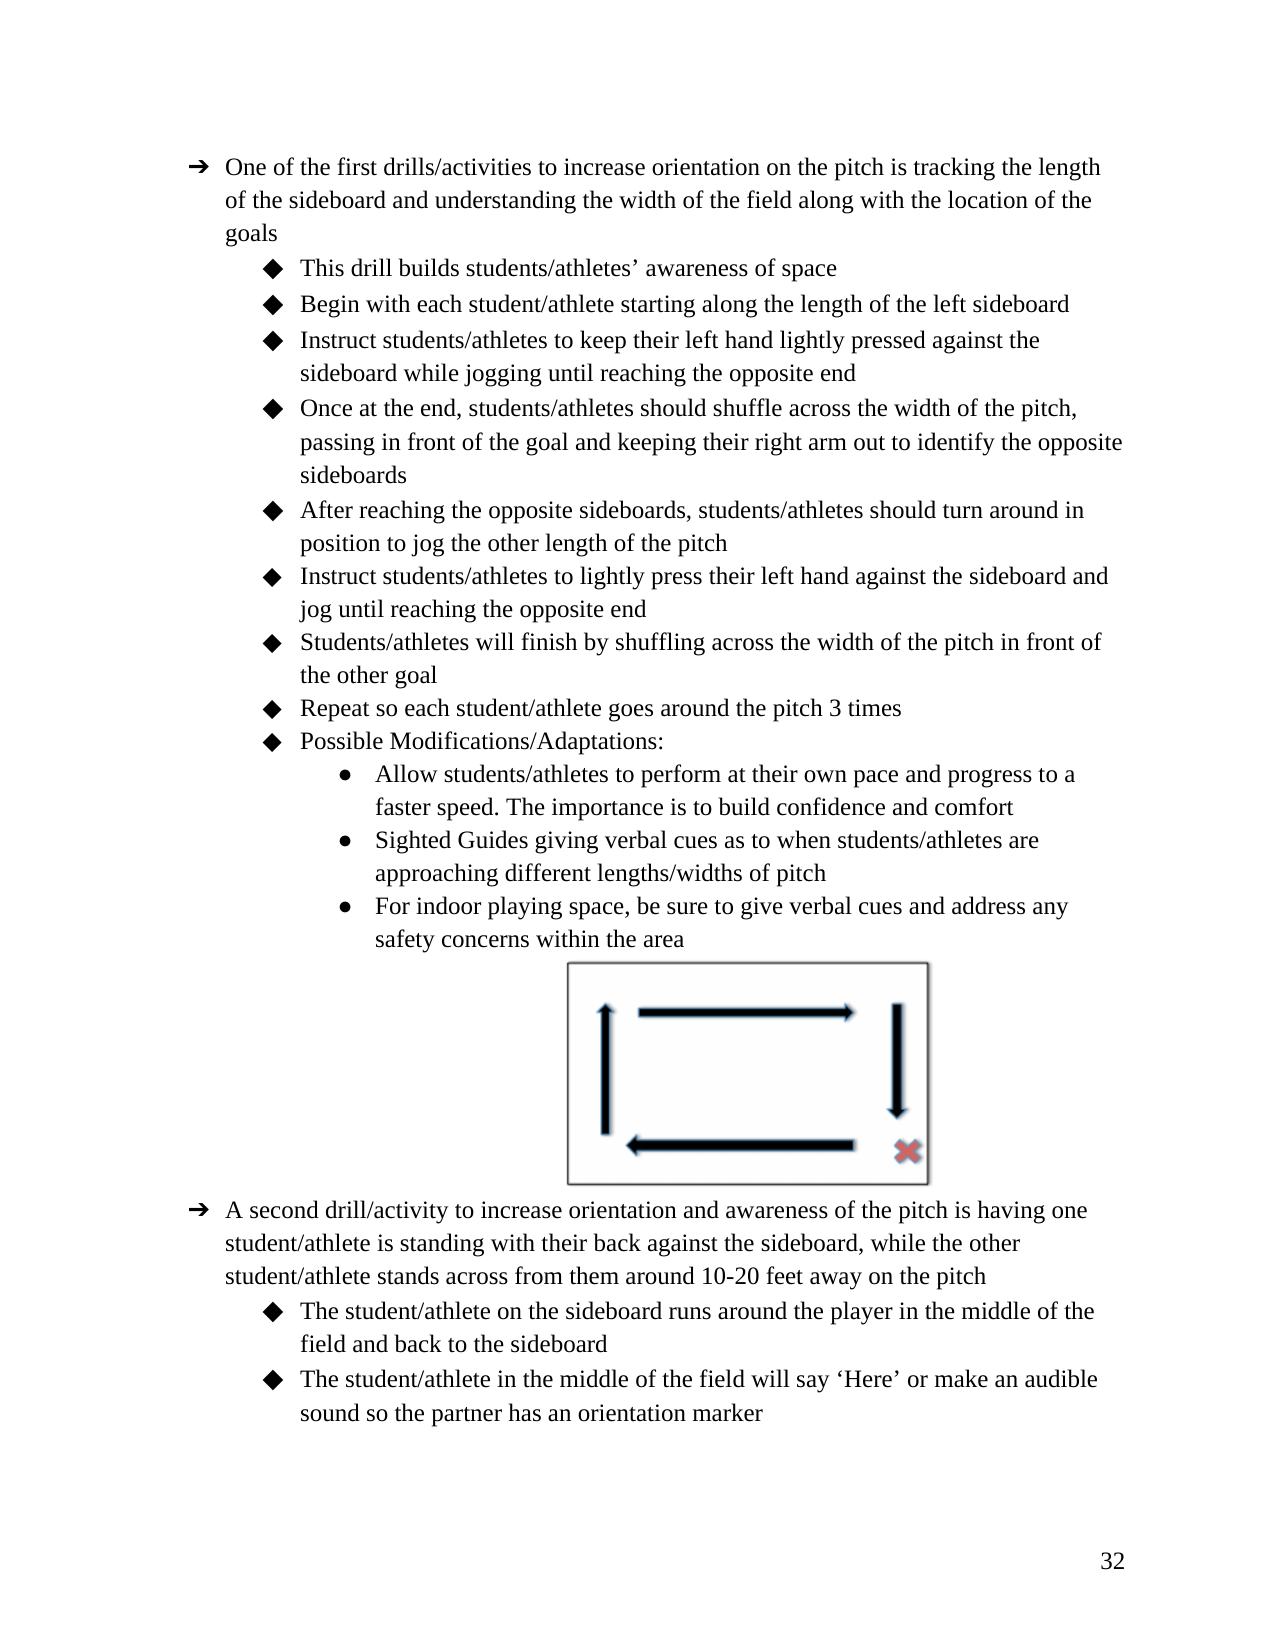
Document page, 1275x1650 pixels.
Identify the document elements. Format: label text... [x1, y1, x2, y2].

list Repeat so each student/athlete goes around the pitch 3 times [262, 693, 1125, 722]
list Begin with each student/athlete starting along the length of the left sideboard [262, 287, 1125, 318]
list The student/athlete on the sideboard runs around the player in the middle of the field and back to the sideboard [262, 1294, 1125, 1358]
list This drill builds students/athletes’ awareness of space [262, 251, 1125, 283]
picture [565, 958, 935, 1188]
list Students/athletes will finish by shuffling across the width of the pitch in front of the other goal [262, 627, 1125, 689]
list Once at the end, students/athletes should shuffle across the width of the pitch, passing in front of the goal and keeping their right arm out to identify the opposite sideboards [262, 391, 1125, 488]
list Instruct students/athletes to keep their left hand lightly pressed against the sideboard while jogging until reaching the opposite end [262, 323, 1125, 387]
list Sighted Guides giving verbal cues as to when students/athletes are approaching different lengths/widths of pitch [337, 825, 1125, 887]
list After reaching the opposite sideboards, students/athletes should turn around in position to jog the other length of the pitch [262, 493, 1125, 557]
list Possible Modifications/Adaptations: [262, 726, 1125, 755]
list For indoor playing space, be sure to give verbal cues and address any safety concerns within the area [337, 891, 1125, 953]
list Instruct students/athletes to lightly press their left hand against the sideboard and jog until reaching the opposite end [262, 561, 1125, 623]
list One of the first drills/activities to increase orientation on the pitch is tracking the length of the sideboard and understanding the width of the field along with the location of the goals [187, 150, 1125, 247]
list A second drill/activity to increase orientation and awareness of the pitch is having one student/athlete is standing with their back against the sideboard, while the other student/athlete stands across from them around 10-20 feet away on the pitch [187, 1193, 1125, 1290]
list The student/athlete in the middle of the field will say ‘Here’ or make an audible sound so the partner has an orientation marker [262, 1363, 1125, 1427]
list Allow students/athletes to perform at their own pace and progress to a faster speed. The importance is to build confidence and comfort [337, 759, 1125, 821]
